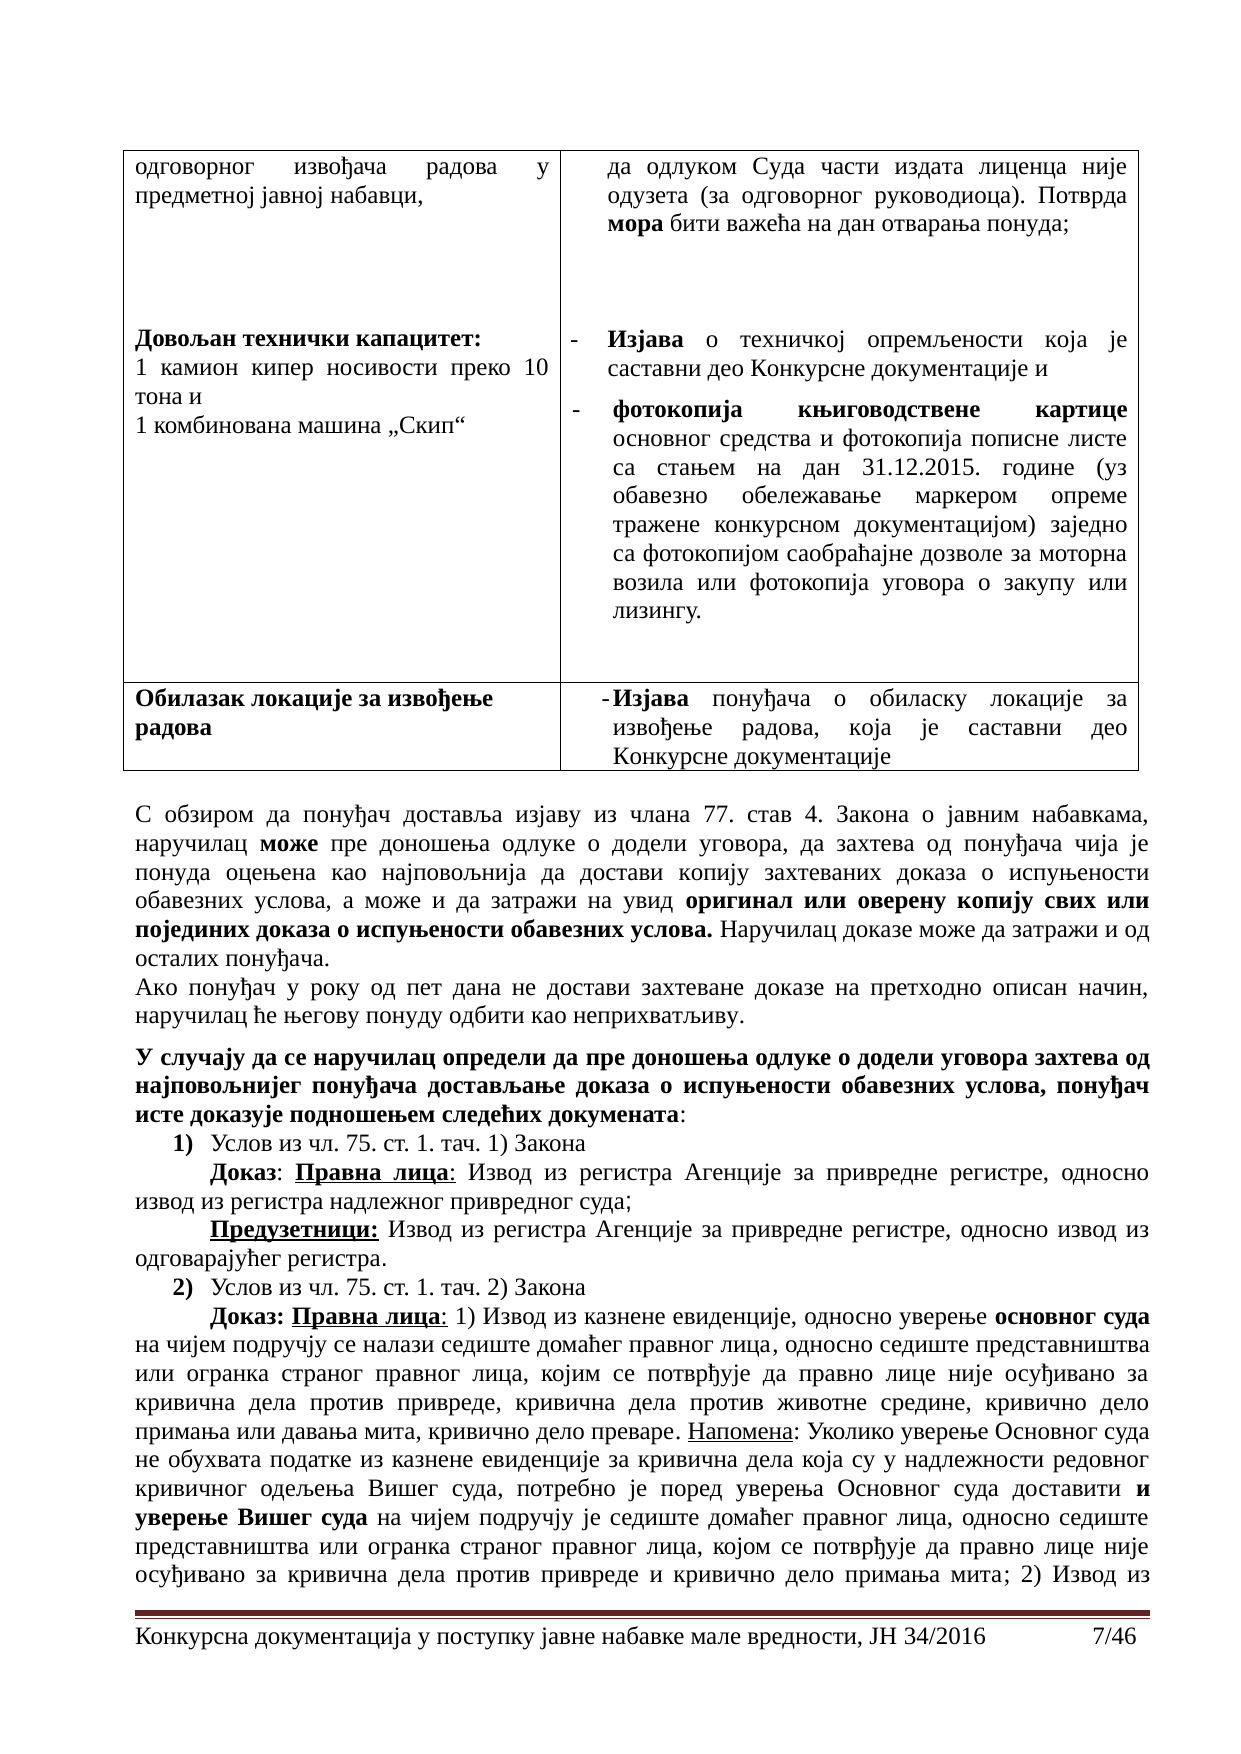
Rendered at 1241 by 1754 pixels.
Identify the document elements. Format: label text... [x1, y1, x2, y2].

table_cell Изјава понуђача о обиласку локације за извођење радова, која је саставни део Конкурсне документације [561, 683, 1138, 769]
list Предузетници: Извод из регистра Агенције за привредне регистре, односно извод из одговарајућег регистра. [135, 1214, 1150, 1272]
text Ако понуђач у року од пет дана не достави захтеване доказе на претходно описан начин, наручилац ће његову понуду одбити као неприхватљиву. [135, 972, 1150, 1029]
text С обзиром да понуђач доставља изјаву из члана 77. став 4. Закона о јавним набавкама, наручилац може пре доношења одлуке о додели уговора, да захтева од понуђача чија је понуда оцењена као најповољнија да достави копију захтеваних доказа о испуњености обавезних услова, а може и да затражи на увид оригинал или оверену копију свих или појединих доказа о испуњености обавезних услова. Наручилац доказе може да затражи и од осталих понуђача. [135, 799, 1150, 972]
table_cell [124, 151, 560, 682]
list У случају да се наручилац определи да пре доношења одлуке о додели уговора захтева од најповољнијег понуђача достављање доказа о испуњености обавезних услова, понуђач исте доказује подношењем следећих докумената: [135, 1042, 1150, 1128]
table_cell Обилазак локације за извођење радова [124, 683, 560, 769]
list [135, 1301, 1150, 1588]
list Услов из чл. 75. ст. 1. тач. 1) Закона [172, 1128, 1150, 1157]
list Услов из чл. 75. ст. 1. тач. 2) Закона [172, 1272, 1150, 1301]
list Доказ: Правна лица: Извод из регистра Агенције за привредне регистре, односно извод из регистра надлежног привредног суда; [135, 1157, 1150, 1214]
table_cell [561, 151, 1138, 682]
